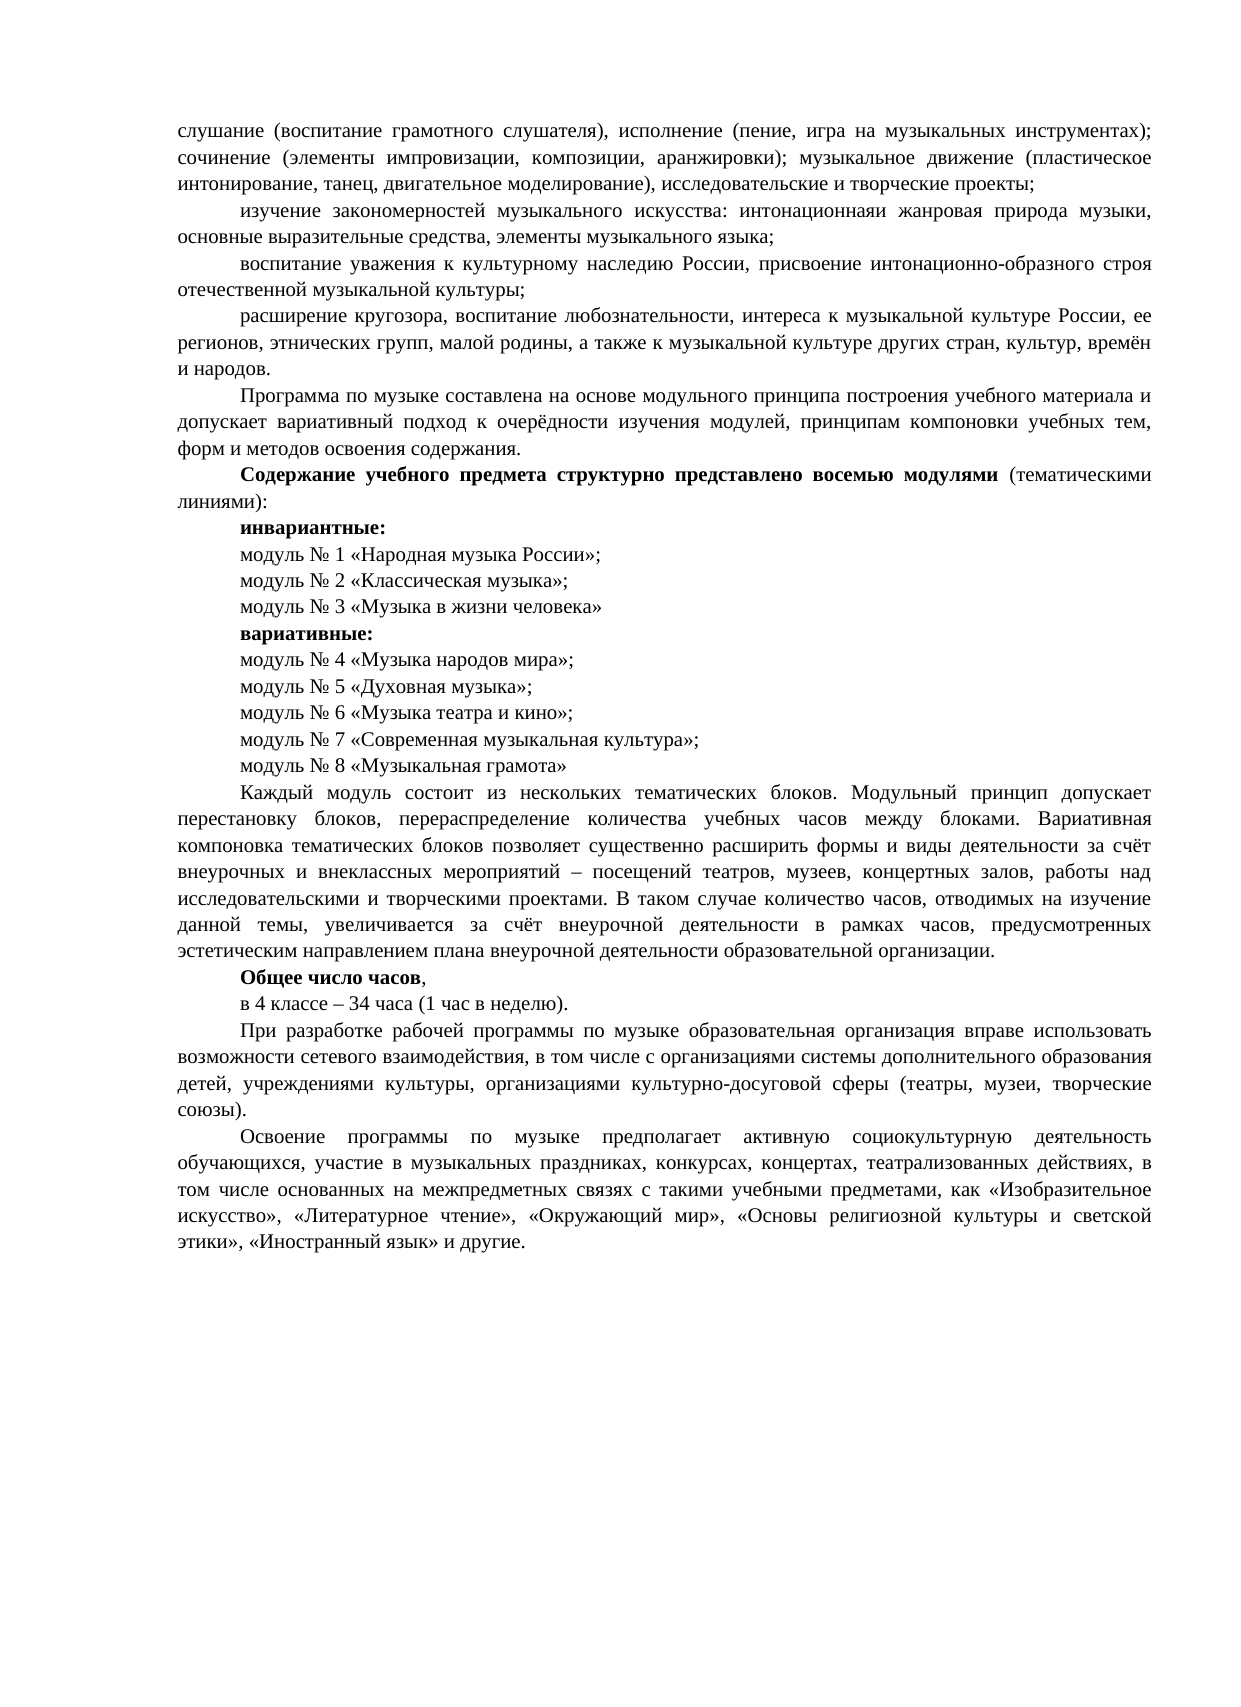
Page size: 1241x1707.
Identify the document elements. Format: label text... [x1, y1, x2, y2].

text Содержание учебного предмета структурно представлено восемью модулями (тематическими линиями): [177, 462, 1152, 513]
text модуль № 3 «Музыка в жизни человека» [177, 594, 1152, 618]
text модуль № 1 «Народная музыка России»; [177, 541, 1152, 566]
text модуль № 7 «Современная музыкальная культура»; [177, 727, 1152, 751]
text вариативные: [177, 621, 1152, 645]
text модуль № 5 «Духовная музыка»; [177, 674, 1152, 698]
text воспитание уважения к культурному наследию России, присвоение интонационно-образного строя отечественной музыкальной культуры; [177, 250, 1152, 301]
text Каждый модуль состоит из нескольких тематических блоков. Модульный принцип допускает перестановку блоков, перераспределение количества учебных часов между блоками. Вариативная компоновка тематических блоков позволяет существенно расширить формы и виды деятельности за счёт внеурочных и внеклассных мероприятий – посещений театров, музеев, концертных залов, работы над исследовательскими и творческими проектами. В таком случае количество часов, отводимых на изучение данной темы, увеличивается за счёт внеурочной деятельности в рамках часов, предусмотренных эстетическим направлением плана внеурочной деятельности образовательной организации. [177, 779, 1152, 962]
text расширение кругозора, воспитание любознательности, интереса к музыкальной культуре России, ее регионов, этнических групп, малой родины, а также к музыкальной культуре других стран, культур, времён и народов. [177, 303, 1152, 380]
text Общее число часов, [177, 965, 1152, 989]
text изучение закономерностей музыкального искусства: интонационнаяи жанровая природа музыки, основные выразительные средства, элементы музыкального языка; [177, 197, 1152, 248]
text Освоение программы по музыке предполагает активную социокультурную деятельность обучающихся, участие в музыкальных праздниках, конкурсах, концертах, театрализованных действиях, в том числе основанных на межпредметных связях с такими учебными предметами, как «Изобразительное искусство», «Литературное чтение», «Окружающий мир», «Основы религиозной культуры и светской этики», «Иностранный язык» и другие. [177, 1123, 1152, 1253]
text инвариантные: [177, 515, 1152, 539]
text модуль № 8 «Музыкальная грамота» [177, 753, 1152, 777]
text в 4 классе – 34 часа (1 час в неделю). [177, 991, 1152, 1015]
text Программа по музыке составлена на основе модульного принципа построения учебного материала и допускает вариативный подход к очерёдности изучения модулей, принципам компоновки учебных тем, форм и методов освоения содержания. [177, 383, 1152, 460]
text При разработке рабочей программы по музыке образовательная организация вправе использовать возможности сетевого взаимодействия, в том числе с организациями системы дополнительного образования детей, учреждениями культуры, организациями культурно-досуговой сферы (театры, музеи, творческие союзы). [177, 1018, 1152, 1121]
text модуль № 4 «Музыка народов мира»; [177, 647, 1152, 671]
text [177, 118, 1152, 195]
text модуль № 2 «Классическая музыка»; [177, 568, 1152, 592]
text модуль № 6 «Музыка театра и кино»; [177, 700, 1152, 724]
